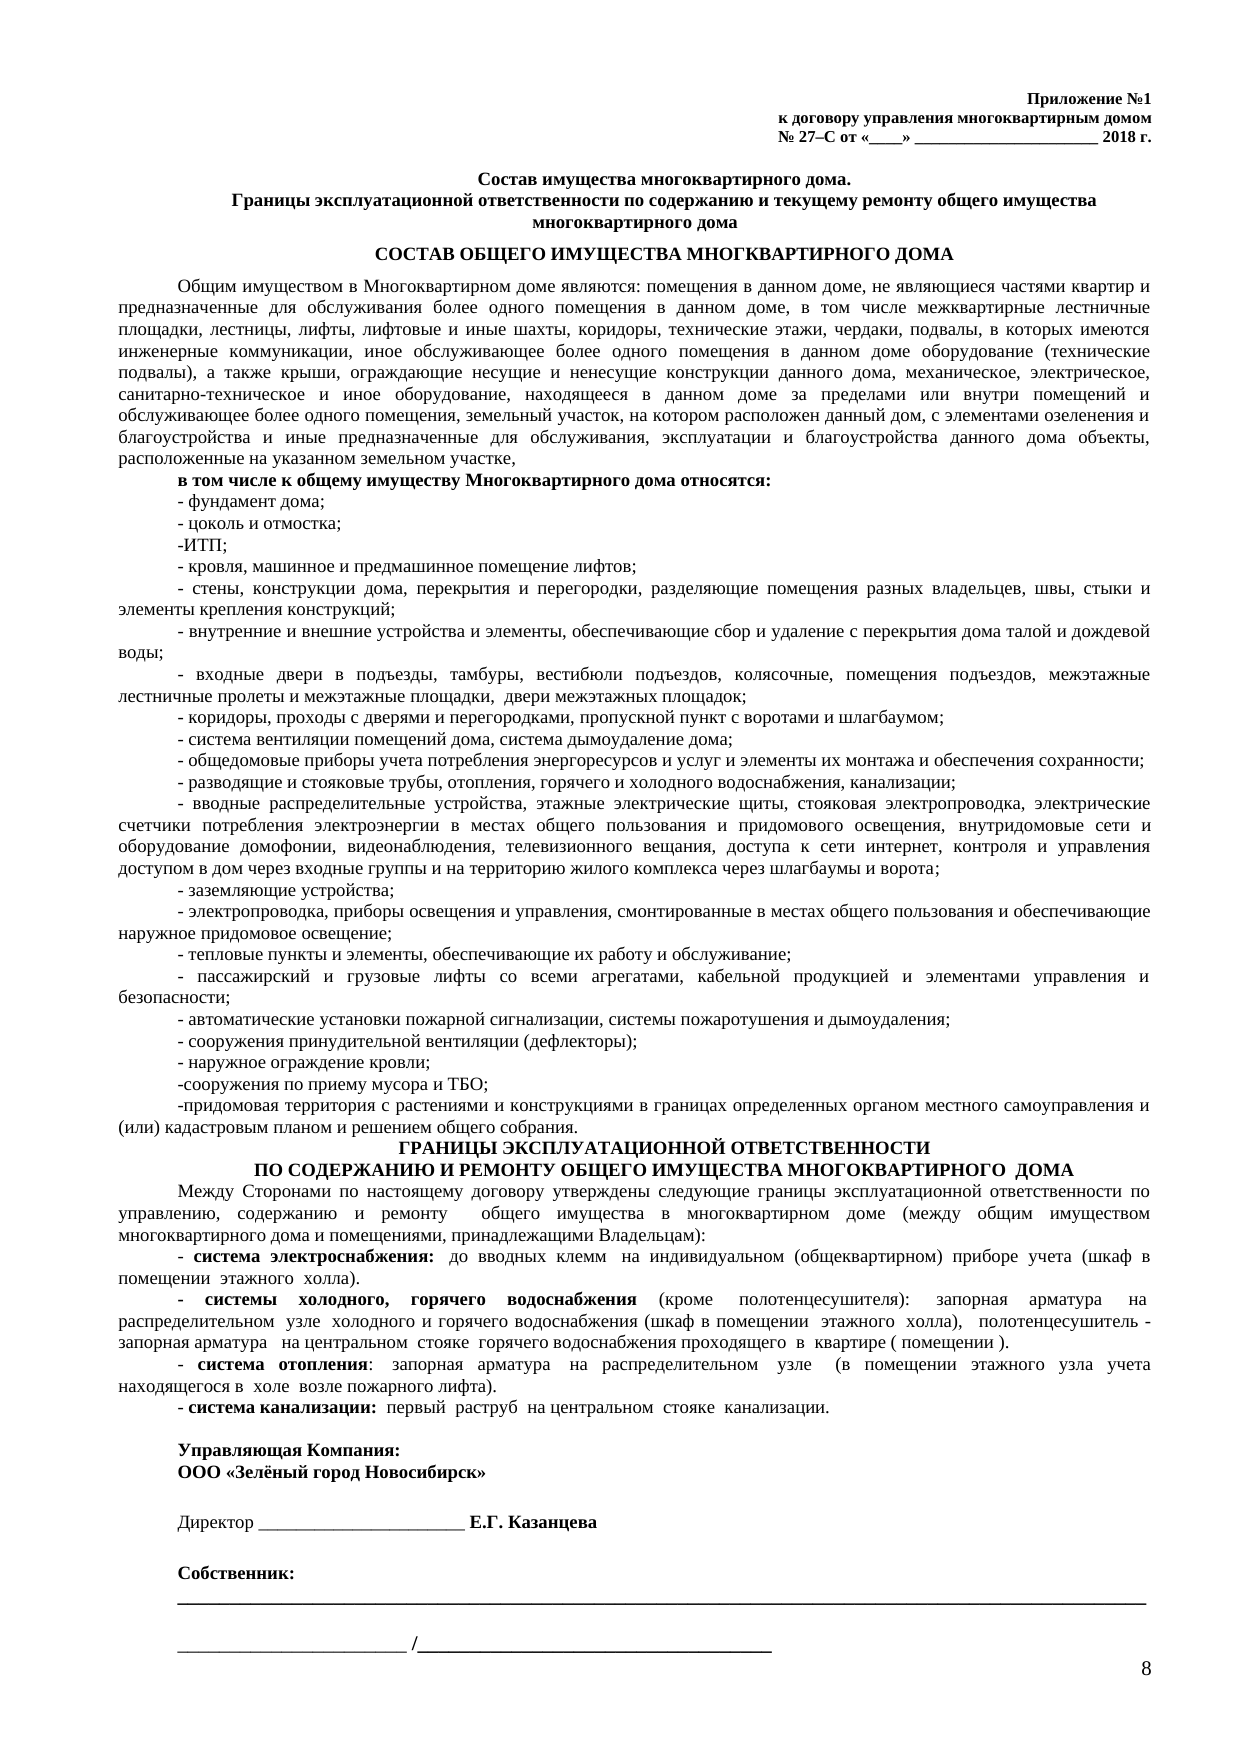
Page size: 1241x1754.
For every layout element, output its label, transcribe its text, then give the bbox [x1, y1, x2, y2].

text - система электроснабжения: до вводных клемм на индивидуальном (общеквартирном) приборе учета (шкаф в помещении этажного холла). [118, 1245, 1152, 1288]
text - стены, конструкции дома, перекрытия и перегородки, разделяющие помещения разных владельцев, швы, стыки и элементы крепления конструкций; [118, 577, 1152, 620]
list Собственник: [118, 1562, 1152, 1583]
text Общим имуществом в Многоквартирном доме являются: помещения в данном доме, не являющиеся частями квартир и предназначенные для обслуживания более одного помещения в данном доме, в том числе межквартирные лестничные площадки, лестницы, лифты, лифтовые и иные шахты, коридоры, технические этажи, чердаки, подвалы, в которых имеются инженерные коммуникации, иное обслуживающее более одного помещения в данном доме оборудование (технические подвалы), а также крыши, ограждающие несущие и ненесущие конструкции данного дома, механическое, электрическое, санитарно-техническое и иное оборудование, находящееся в данном доме за пределами или внутри помещений и обслуживающее более одного помещения, земельный участок, на котором расположен данный дом, с элементами озеленения и благоустройства и иные предназначенные для обслуживания, эксплуатации и благоустройства данного дома объекты, расположенные на указанном земельном участке, [118, 275, 1152, 469]
text ПО СОДЕРЖАНИЮ И РЕМОНТУ ОБЩЕГО ИМУЩЕСТВА МНОГОКВАРТИРНОГО ДОМА [118, 1159, 1152, 1180]
text Состав имущества многоквартирного дома. [118, 168, 1152, 189]
text - разводящие и стояковые трубы, отопления, горячего и холодного водоснабжения, канализации; [118, 771, 1152, 792]
text - коридоры, проходы с дверями и перегородками, пропускной пункт с воротами и шлагбаумом; [118, 706, 1152, 728]
text - электропроводка, приборы освещения и управления, смонтированные в местах общего пользования и обеспечивающие наружное придомовое освещение; [118, 900, 1152, 943]
text -придомовая территория с растениями и конструкциями в границах определенных органом местного самоуправления и (или) кадастровым планом и решением общего собрания. [118, 1094, 1152, 1137]
text - кровля, машинное и предмашинное помещение лифтов; [118, 555, 1152, 577]
text - система вентиляции помещений дома, система дымоудаление дома; [118, 728, 1152, 749]
text в том числе к общему имуществу Многоквартирного дома относятся: [118, 469, 1152, 490]
text - система канализации: первый раструб на центральном стояке канализации. [118, 1396, 1152, 1418]
text ООО «Зелёный город Новосибирск» [118, 1461, 1152, 1482]
text -ИТП; [118, 533, 1152, 555]
list _____________________________________________________________________________________________ [118, 1583, 1152, 1607]
text - системы холодного, горячего водоснабжения (кроме полотенцесушителя): запорная арматура на распределительном узле холодного и горячего водоснабжения (шкаф в помещении этажного холла), полотенцесушитель - запорная арматура на центральном стояке горячего водоснабжения проходящего в квартире ( помещении ). [118, 1288, 1152, 1353]
text ГРАНИЦЫ ЭКСПЛУАТАЦИОННОЙ ОТВЕТСТВЕННОСТИ [118, 1137, 1152, 1159]
text к договору управления многоквартирным домом [118, 108, 1152, 127]
text Границы эксплуатационной ответственности по содержанию и текущему ремонту общего имущества многоквартирного дома [118, 189, 1152, 232]
text - вводные распределительные устройства, этажные электрические щиты, стояковая электропроводка, электрические счетчики потребления электроэнергии в местах общего пользования и придомового освещения, внутридомовые сети и оборудование домофонии, видеонаблюдения, телевизионного вещания, доступа к сети интернет, контроля и управления доступом в дом через входные группы и на территорию жилого комплекса через шлагбаумы и ворота; [118, 792, 1152, 835]
text - пассажирский и грузовые лифты со всеми агрегатами, кабельной продукцией и элементами управления и безопасности; [118, 965, 1152, 1008]
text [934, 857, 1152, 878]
text - система отопления: запорная арматура на распределительном узле (в помещении этажного узла учета находящегося в холе возле пожарного лифта). [118, 1353, 1152, 1396]
text - фундамент дома; [118, 490, 1152, 512]
text Приложение №1 [118, 89, 1152, 108]
text - автоматические установки пожарной сигнализации, системы пожаротушения и дымоудаления; [118, 1008, 1152, 1029]
text СОСТАВ ОБЩЕГО ИМУЩЕСТВА МНОГКВАРТИРНОГО ДОМА [118, 243, 1152, 264]
text - внутренние и внешние устройства и элементы, обеспечивающие сбор и удаление с перекрытия дома талой и дождевой воды; [118, 620, 1152, 663]
list ______________________ /__________________________________ [118, 1631, 1152, 1655]
text Управляющая Компания: [118, 1439, 1152, 1461]
text - тепловые пункты и элементы, обеспечивающие их работу и обслуживание; [118, 943, 1152, 965]
text - входные двери в подъезды, тамбуры, вестибюли подъездов, колясочные, помещения подъездов, межэтажные лестничные пролеты и межэтажные площадки, двери межэтажных площадок; [118, 663, 1152, 706]
text Директор ______________________ Е.Г. Казанцева [118, 1511, 1152, 1533]
text - наружное ограждение кровли; [118, 1051, 1152, 1073]
text - заземляющие устройства; [118, 878, 1152, 900]
text - сооружения принудительной вентиляции (дефлекторы); [118, 1029, 1152, 1051]
text - цоколь и отмостка; [118, 512, 1152, 533]
text Между Сторонами по настоящему договору утверждены следующие границы эксплуатационной ответственности по управлению, содержанию и ремонту общего имущества в многоквартирном доме (между общим имуществом многоквартирного дома и помещениями, принадлежащими Владельцам): [118, 1180, 1152, 1245]
text - общедомовые приборы учета потребления энергоресурсов и услуг и элементы их монтажа и обеспечения сохранности; [118, 749, 1152, 771]
text -сооружения по приему мусора и ТБО; [118, 1073, 1152, 1094]
list № 27–С от «____» ______________________ 2018 г. [193, 127, 1152, 146]
